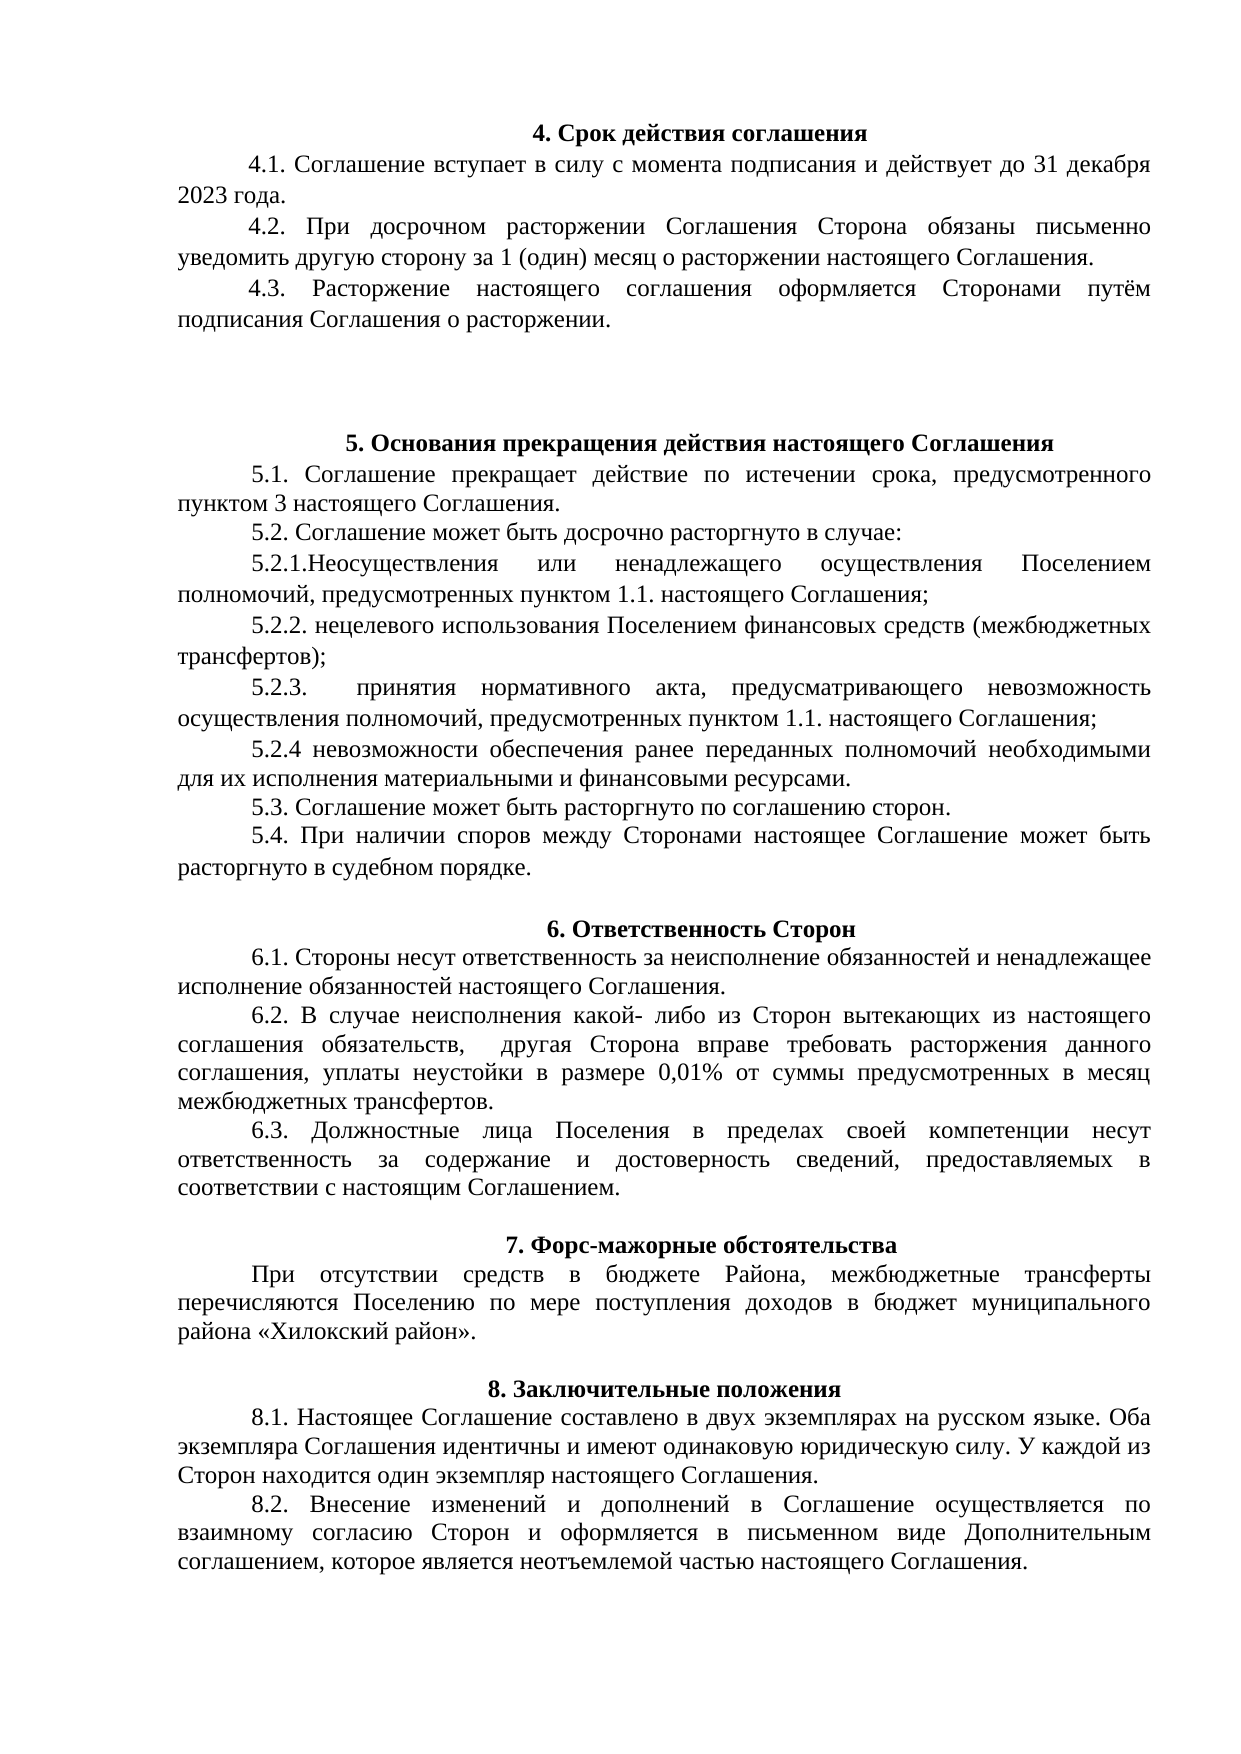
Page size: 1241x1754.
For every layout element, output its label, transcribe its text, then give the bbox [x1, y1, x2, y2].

text 5.1. Соглашение прекращает действие по истечении срока, предусмотренного пунктом 3 настоящего Соглашения. [177, 459, 1152, 517]
text 6.1. Стороны несут ответственность за неисполнение обязанностей и ненадлежащее исполнение обязанностей настоящего Соглашения. [177, 942, 1152, 1000]
text При отсутствии средств в бюджете Района, межбюджетные трансферты перечисляются Поселению по мере поступления доходов в бюджет муниципального района «Хилокский район». [177, 1259, 1152, 1345]
text 5.2.4 невозможности обеспечения ранее переданных полномочий необходимыми для их исполнения материальными и финансовыми ресурсами. [177, 734, 1152, 792]
text 5.3. Соглашение может быть расторгнуто по соглашению сторон. [177, 792, 1152, 821]
text 4. Срок действия соглашения [177, 118, 1152, 147]
text 5. Основания прекращения действия настоящего Соглашения [177, 428, 1152, 457]
text 5.2. Соглашение может быть досрочно расторгнуто в случае: [177, 517, 1152, 546]
text 6.3. Должностные лица Поселения в пределах своей компетенции несут ответственность за содержание и достоверность сведений, предоставляемых в соответствии с настоящим Соглашением. [177, 1115, 1152, 1201]
text 7. Форс-мажорные обстоятельства [177, 1230, 1152, 1259]
text 5.4. При наличии споров между Сторонами настоящее Соглашение может быть расторгнуто в судебном порядке. [177, 821, 1152, 880]
text 6. Ответственность Сторон [177, 914, 1152, 942]
text 5.2.1.Неосуществления или ненадлежащего осуществления Поселением полномочий, предусмотренных пунктом 1.1. настоящего Соглашения; [177, 548, 1152, 608]
text 8.2. Внесение изменений и дополнений в Соглашение осуществляется по взаимному согласию Сторон и оформляется в письменном виде Дополнительным соглашением, которое является неотъемлемой частью настоящего Соглашения. [177, 1489, 1152, 1575]
text 4.3. Расторжение настоящего соглашения оформляется Сторонами путём подписания Соглашения о расторжении. [177, 273, 1152, 333]
text 8. Заключительные положения [177, 1374, 1152, 1402]
text 4.1. Соглашение вступает в силу с момента подписания и действует до 31 декабря 2023 года. [177, 149, 1152, 209]
text 5.2.3. принятия нормативного акта, предусматривающего невозможность осуществления полномочий, предусмотренных пунктом 1.1. настоящего Соглашения; [177, 672, 1152, 732]
text 4.2. При досрочном расторжении Соглашения Сторона обязаны письменно уведомить другую сторону за 1 (один) месяц о расторжении настоящего Соглашения. [177, 211, 1152, 271]
text 5.2.2. нецелевого использования Поселением финансовых средств (межбюджетных трансфертов); [177, 610, 1152, 670]
text 8.1. Настоящее Соглашение составлено в двух экземплярах на русском языке. Оба экземпляра Соглашения идентичны и имеют одинаковую юридическую силу. У каждой из Сторон находится один экземпляр настоящего Соглашения. [177, 1402, 1152, 1489]
text 6.2. В случае неисполнения какой- либо из Сторон вытекающих из настоящего соглашения обязательств, другая Сторона вправе требовать расторжения данного соглашения, уплаты неустойки в размере 0,01% от суммы предусмотренных в месяц межбюджетных трансфертов. [177, 1000, 1152, 1115]
